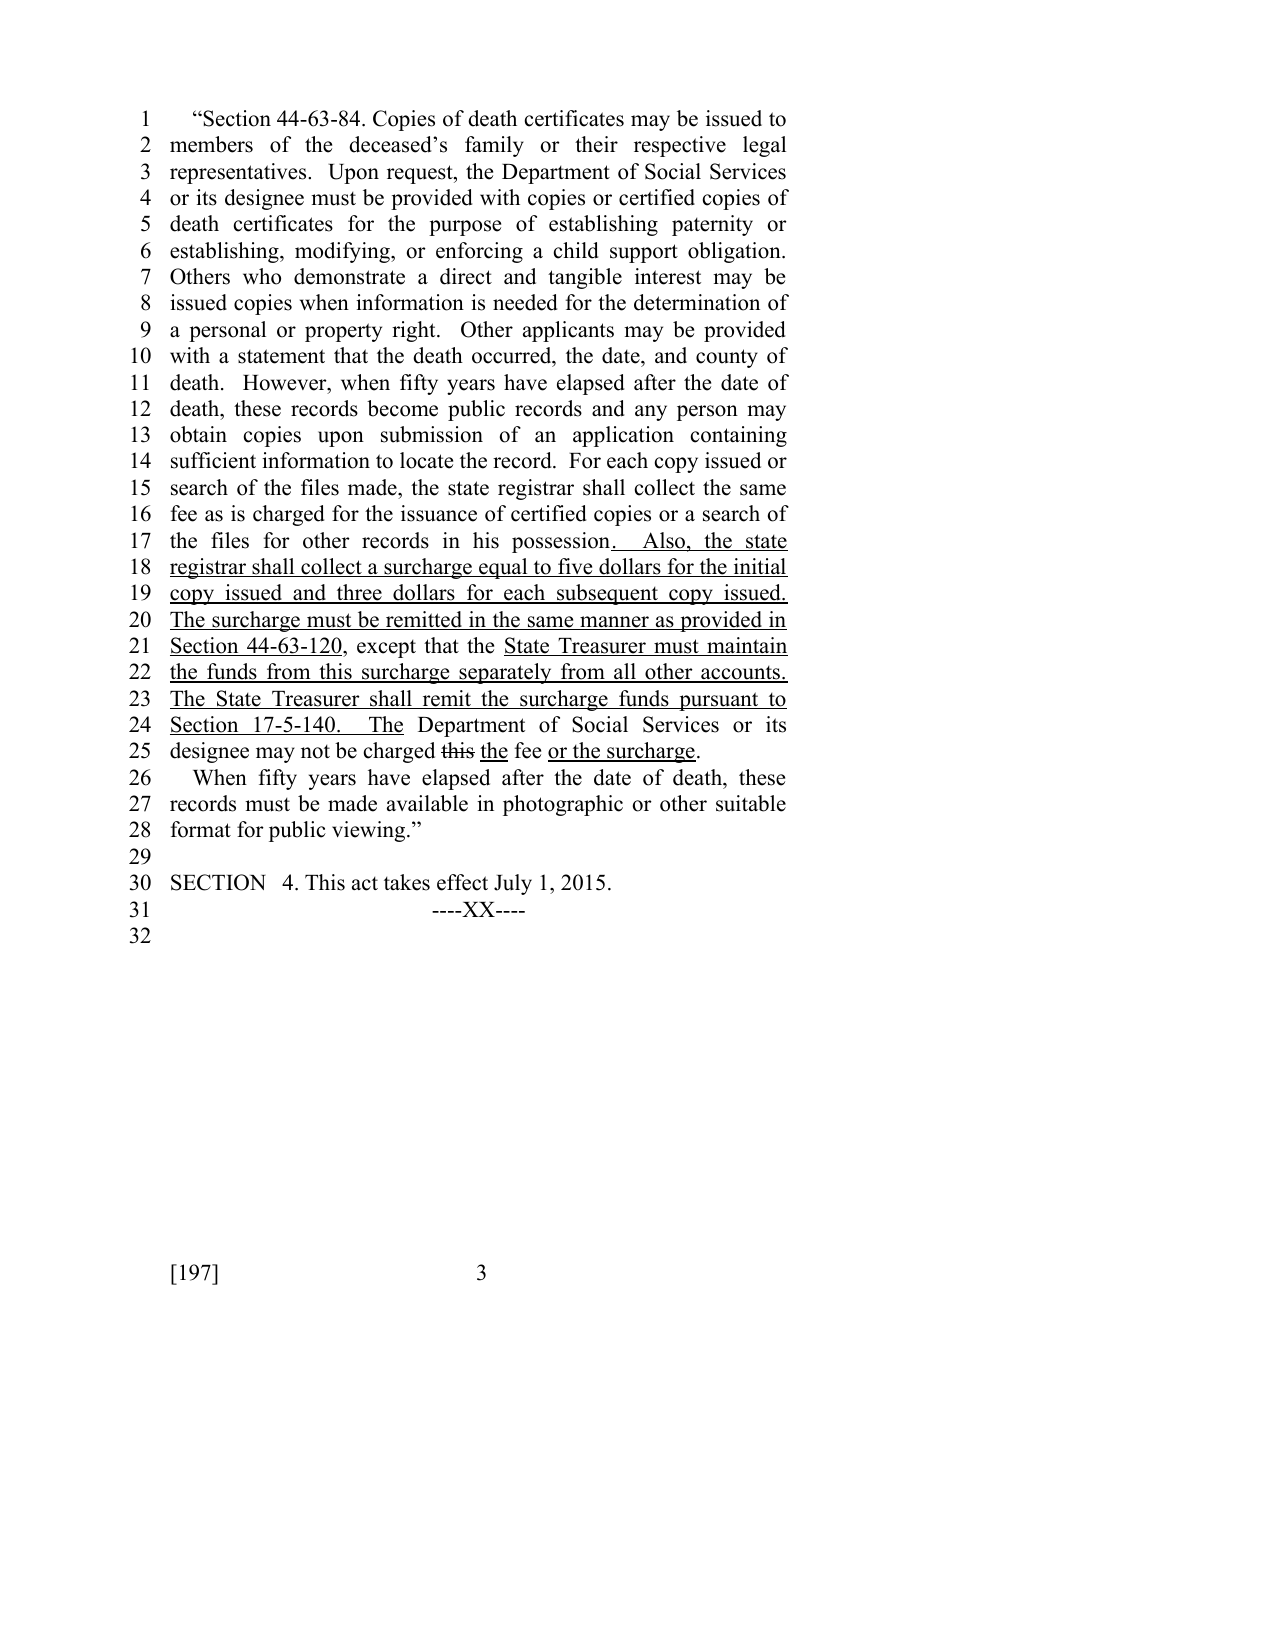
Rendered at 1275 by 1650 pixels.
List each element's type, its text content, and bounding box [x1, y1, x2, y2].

text When fifty years have elapsed after the date of death, these records must be made available in photographic or other suitable format for public viewing.” [169, 764, 787, 843]
text “Section 44-63-84. Copies of death certificates may be issued to members of the deceased’s family or their respective legal representatives. Upon request, the Department of Social Services or its designee must be provided with copies or certified copies of death certificates for the purpose of establishing paternity or establishing, modifying, or enforcing a child support obligation. Others who demonstrate a direct and tangible interest may be issued copies when information is needed for the determination of a personal or property right. Other applicants may be provided with a statement that the death occurred, the date, and county of death. However, when fifty years have elapsed after the date of death, these records become public records and any person may obtain copies upon submission of an application containing sufficient information to locate the record. For each copy issued or search of the files made, the state registrar shall collect the same fee as is charged for the issuance of certified copies or a search of the files for other records in his possession. Also, the state registrar shall collect a surcharge equal to five dollars for the initial copy issued and three dollars for each subsequent copy issued. The surcharge must be remitted in the same manner as provided in Section 44-63-120, except that the State Treasurer must maintain the funds from this surcharge separately from all other accounts. The State Treasurer shall remit the surcharge funds pursuant to Section 17-5-140. The Department of Social Services or its designee may not be charged this the fee or the surcharge. [169, 105, 787, 576]
text SECTION 4. This act takes effect July 1, 2015. [169, 869, 787, 896]
text ----XX---- [169, 896, 787, 922]
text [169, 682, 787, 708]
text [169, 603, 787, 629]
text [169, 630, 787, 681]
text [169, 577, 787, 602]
